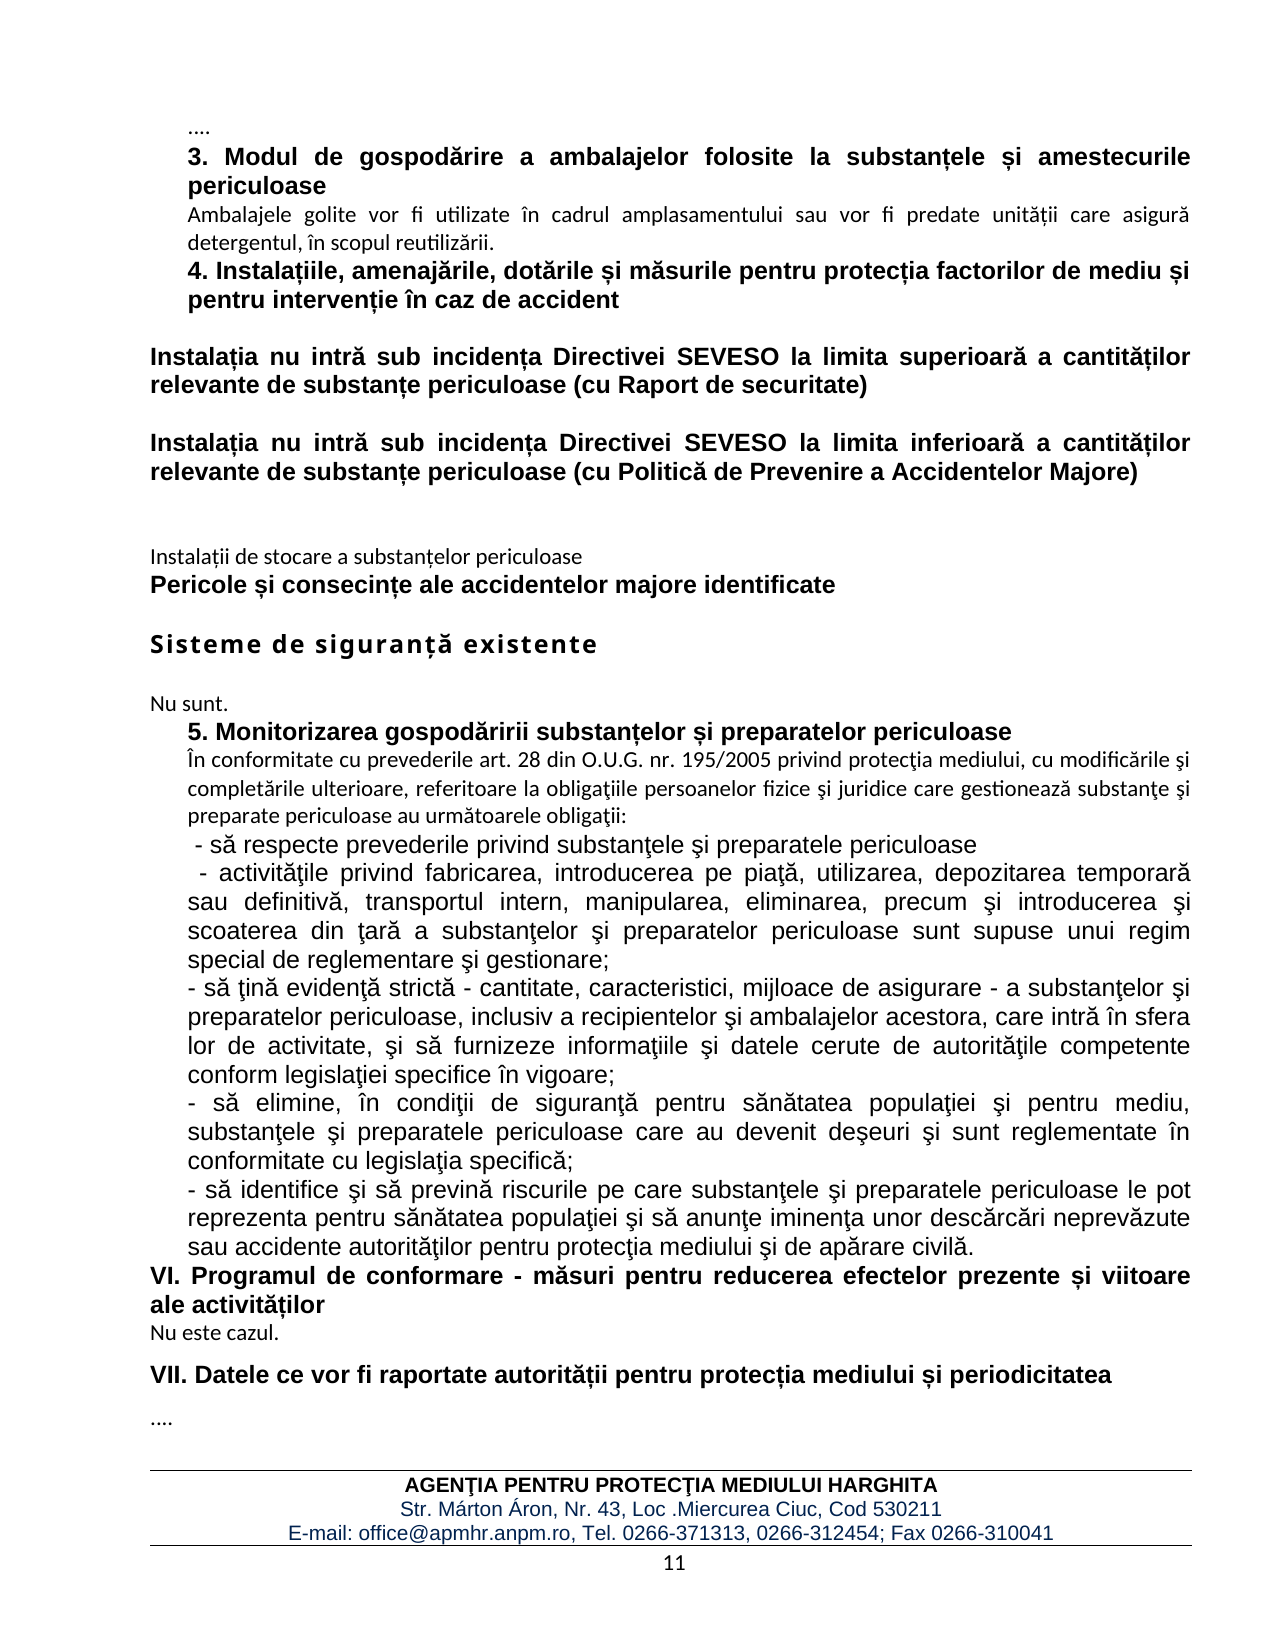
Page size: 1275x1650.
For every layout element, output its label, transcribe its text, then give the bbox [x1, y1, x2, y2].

subtitle 3. Modul de gospodărire a ambalajelor folosite la substanțele și amestecurile periculoase [187, 142, 1192, 200]
subtitle 4. Instalațiile, amenajările, dotările și măsurile pentru protecția factorilor de mediu și pentru intervenție în caz de accident [187, 256, 1192, 313]
text VI. Programul de conformare - măsuri pentru reducerea efectelor prezente și viitoare ale activităților [150, 1261, 1192, 1318]
subtitle 5. Monitorizarea gospodăririi substanțelor și preparatelor periculoase [187, 717, 1192, 746]
text VII. Datele ce vor fi raportate autorității pentru protecția mediului și periodicitatea [150, 1360, 1192, 1389]
